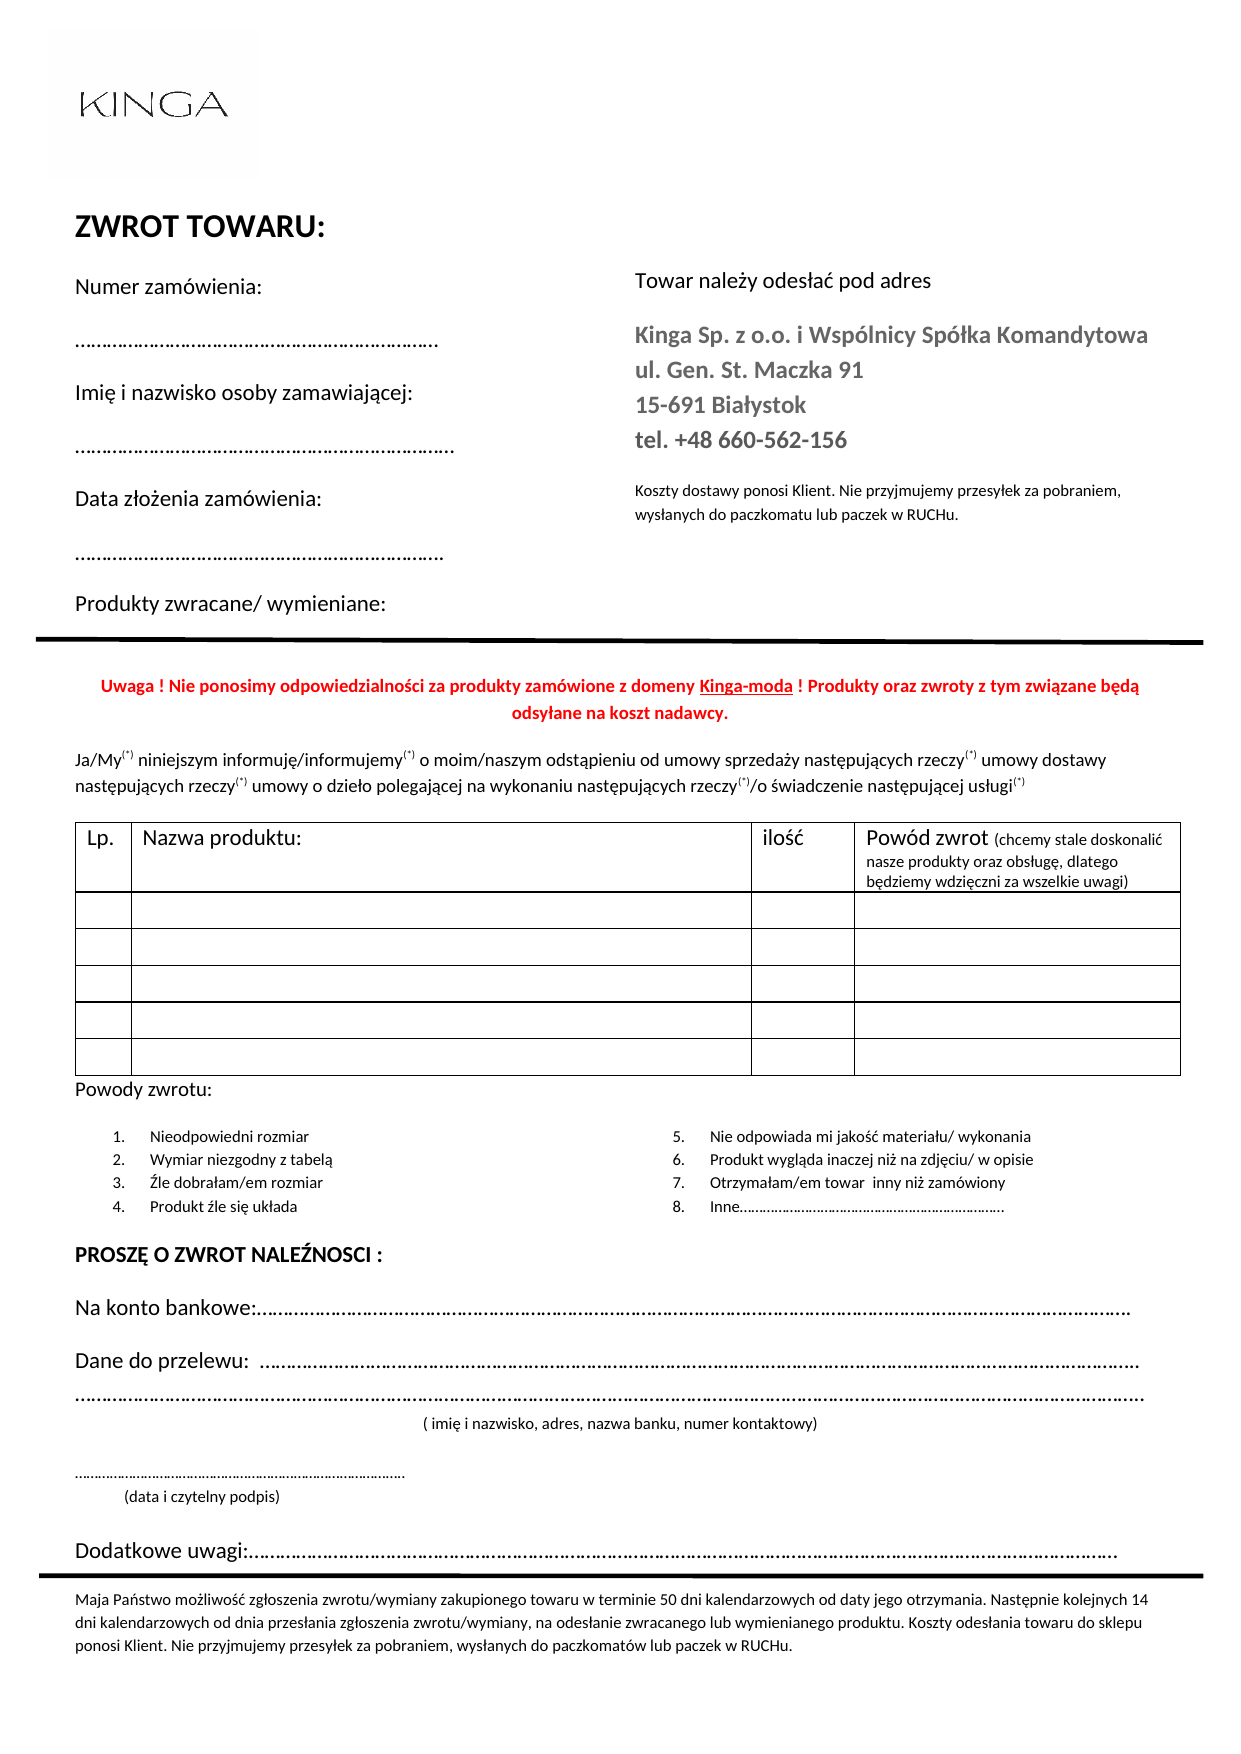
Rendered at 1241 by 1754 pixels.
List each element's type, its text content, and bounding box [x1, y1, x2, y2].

list Inne…………………………………………………………… [672, 1196, 1165, 1216]
text Towar należy odesłać pod adres [635, 267, 1165, 295]
table_cell [855, 893, 1180, 928]
text Produkty zwracane/ wymieniane: [75, 589, 1165, 640]
table_cell [76, 966, 131, 1001]
table_cell [855, 929, 1180, 965]
text Numer zamówienia: [75, 272, 605, 301]
table_cell [855, 1003, 1180, 1038]
text Dane do przelewu: ………………………………………………………………………………………………………………………………………………….. [75, 1346, 1165, 1374]
text PROSZĘ O ZWROT NALEŹNOSCI : [75, 1240, 1165, 1268]
text Powody zwrotu: [75, 1076, 1165, 1101]
table_cell [76, 893, 131, 928]
list Nie odpowiada mi jakość materiału/ wykonania [672, 1126, 1165, 1146]
table_cell [132, 1003, 751, 1038]
table_cell [132, 929, 751, 965]
table_cell [76, 929, 131, 965]
list Otrzymałam/em towar inny niż zamówiony [672, 1172, 1165, 1193]
table_header Powód zwrot (chcemy stale doskonalić nasze produkty oraz obsługę, dlatego będziemy wdzięczni za wszelkie uwagi) [855, 823, 1180, 891]
text Kinga Sp. z o.o. i Wspólnicy Spółka Komandytowa ul. Gen. St. Maczka 91 15-691 Białystok tel. +48 660-562-156 [635, 320, 1165, 455]
list Źle dobrałam/em rozmiar [112, 1172, 605, 1193]
table_cell [752, 966, 854, 1001]
text ………………………………………………………………………….. [75, 1462, 1165, 1482]
text Ja/My(*) niniejszym informuję/informujemy(*) o moim/naszym odstąpieniu od umowy sprzedaży następujących rzeczy(*) umowy dostawy następujących rzeczy(*) umowy o dzieło polegającej na wykonaniu następujących rzeczy(*)/o świadczenie następującej usługi(*) [75, 748, 1165, 797]
table_cell [752, 893, 854, 928]
text (data i czytelny podpis) [75, 1487, 1165, 1507]
table_cell [752, 1039, 854, 1075]
text ZWROT TOWARU: [75, 205, 605, 246]
text Maja Państwo możliwość zgłoszenia zwrotu/wymiany zakupionego towaru w terminie 50 dni kalendarzowych od daty jego otrzymania. Następnie kolejnych 14 dni kalendarzowych od dnia przesłania zgłoszenia zwrotu/wymiany, na odesłanie zwracanego lub wymienianego produktu. Koszty odesłania towaru do sklepu ponosi Klient. Nie przyjmujemy przesyłek za pobraniem, wysłanych do paczkomatów lub paczek w RUCHu. [75, 1589, 1165, 1656]
text …………………………………………………………… [75, 326, 605, 353]
text Dodatkowe uwagi:………………………………………………………………………………………………………………………………………………… [75, 1536, 1165, 1564]
table_cell [752, 1003, 854, 1038]
text ………………………………………………………………………………………………………………………………………………………………………………….. [75, 1379, 1165, 1407]
table_cell [132, 1039, 751, 1075]
list Produkt wygląda inaczej niż na zdjęciu/ w opisie [672, 1149, 1165, 1169]
table_header Nazwa produktu: [132, 823, 751, 891]
text Koszty dostawy ponosi Klient. Nie przyjmujemy przesyłek za pobraniem, wysłanych do paczkomatu lub paczek w RUCHu. [635, 481, 1165, 524]
picture [48, 29, 260, 179]
table_cell [855, 966, 1180, 1001]
text Uwaga ! Nie ponosimy odpowiedzialności za produkty zamówione z domeny Kinga-moda ! Produkty oraz zwroty z tym związane będą odsyłane na koszt nadawcy. [75, 675, 1165, 724]
text Data złożenia zamówienia: [75, 484, 605, 513]
list Produkt źle się układa [112, 1196, 605, 1216]
table_cell [76, 1039, 131, 1075]
table_cell [76, 1003, 131, 1038]
table_cell [132, 966, 751, 1001]
table_cell [855, 1039, 1180, 1075]
table_header Lp. [76, 823, 131, 891]
table_cell [752, 929, 854, 965]
table_cell [132, 893, 751, 928]
text ( imię i nazwisko, adres, nazwa banku, numer kontaktowy) [75, 1413, 1165, 1433]
text ……………………………………………………………… [75, 432, 605, 459]
text Imię i nazwisko osoby zamawiającej: [75, 378, 605, 407]
list Nieodpowiedni rozmiar [112, 1126, 605, 1146]
text ……………………………………………………………. [75, 538, 605, 566]
list Wymiar niezgodny z tabelą [112, 1149, 605, 1169]
text Na konto bankowe:…………………………………………………………………………………………………………………………………………………. [75, 1293, 1165, 1321]
table_header ilość [752, 823, 854, 891]
